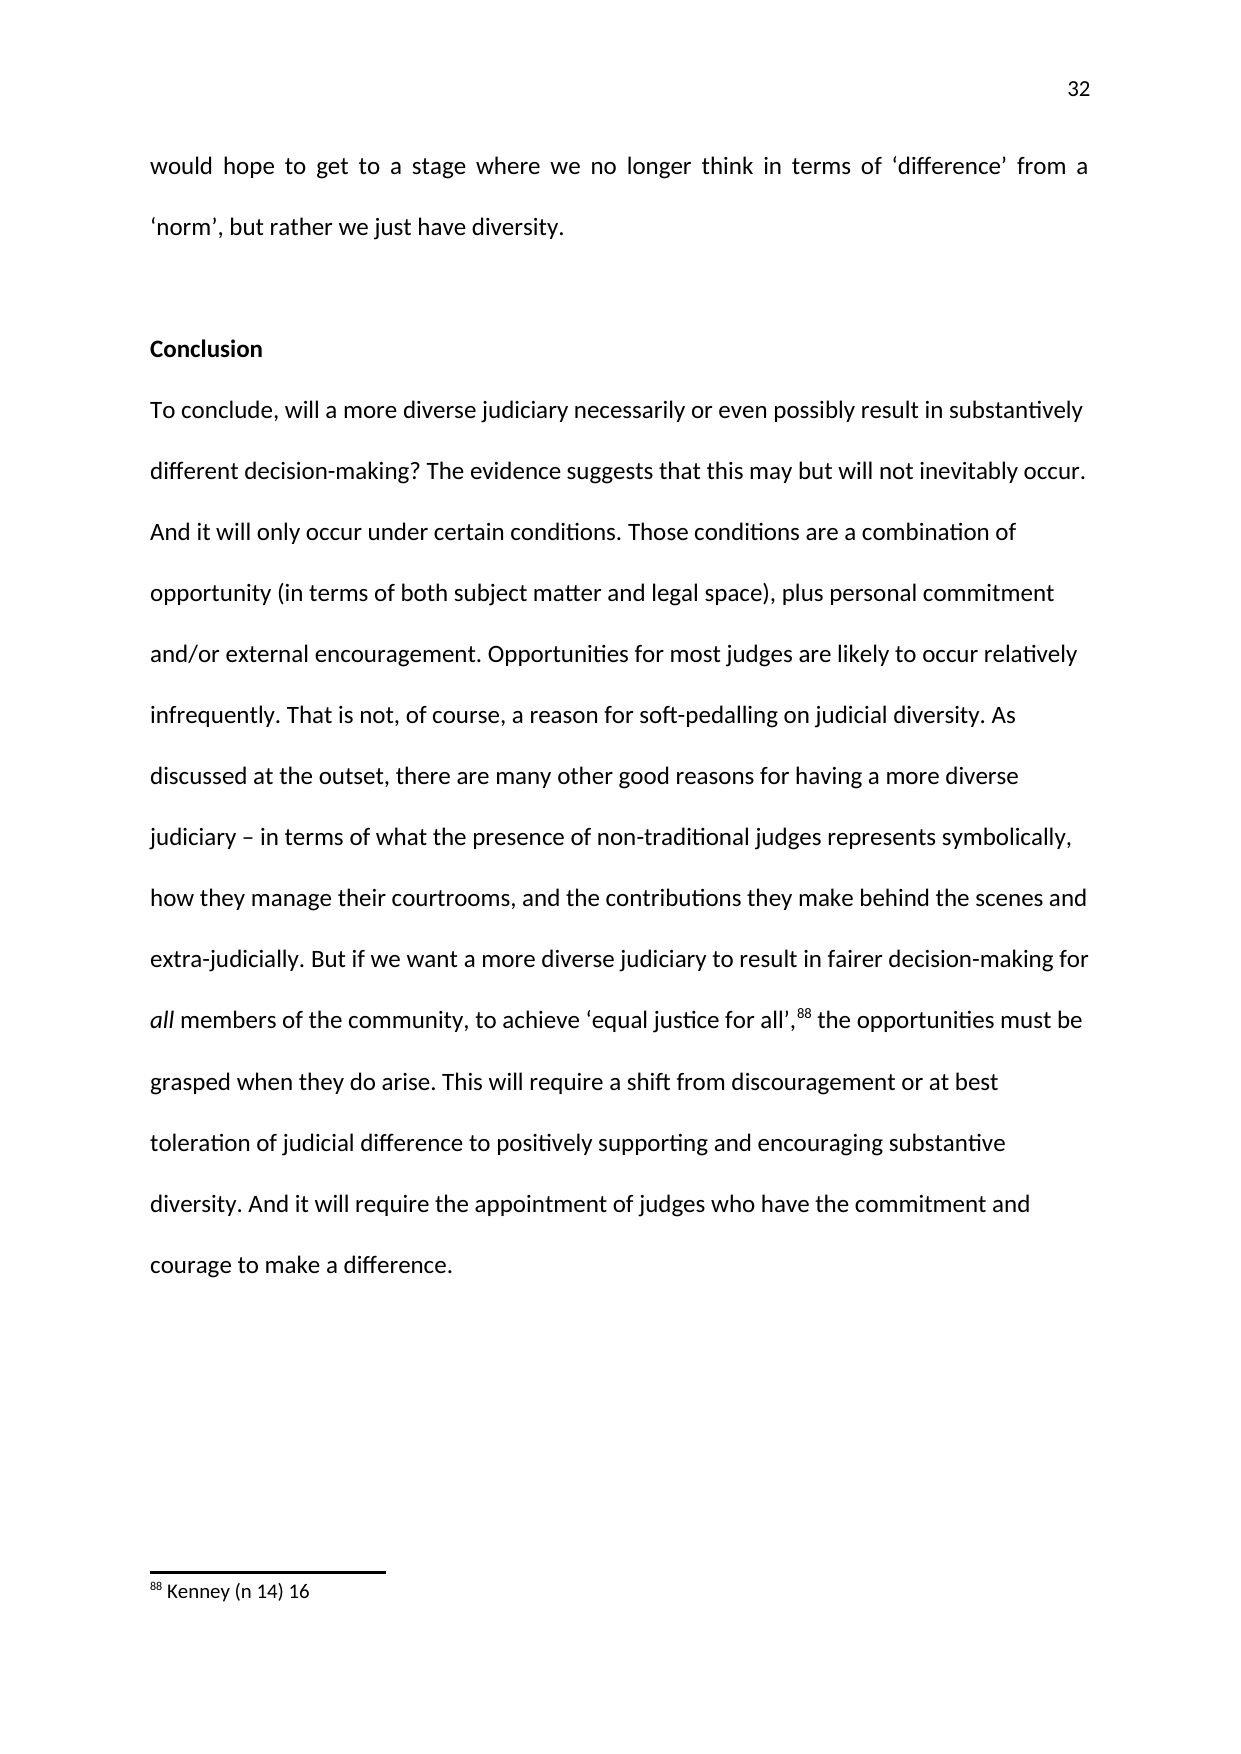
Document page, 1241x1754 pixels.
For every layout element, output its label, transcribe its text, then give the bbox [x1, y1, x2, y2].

text Conclusion [150, 333, 1090, 364]
text To conclude, will a more diverse judiciary necessarily or even possibly result in substantively different decision-making? The evidence suggests that this may but will not inevitably occur. And it will only occur under certain conditions. Those conditions are a combination of opportunity (in terms of both subject matter and legal space), plus personal commitment and/or external encouragement. Opportunities for most judges are likely to occur relatively infrequently. That is not, of course, a reason for soft-pedalling on judicial diversity. As discussed at the outset, there are many other good reasons for having a more diverse judiciary – in terms of what the presence of non-traditional judges represents symbolically, how they manage their courtrooms, and the contributions they make behind the scenes and extra-judicially. But if we want a more diverse judiciary to result in fairer decision-making for all members of the community, to achieve ‘equal justice for all’, the opportunities must be grasped when they do arise. This will require a shift from discouragement or at best toleration of judicial difference to positively supporting and encouraging substantive diversity. And it will require the appointment of judges who have the commitment and courage to make a difference. [150, 394, 1090, 1279]
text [150, 150, 1090, 242]
